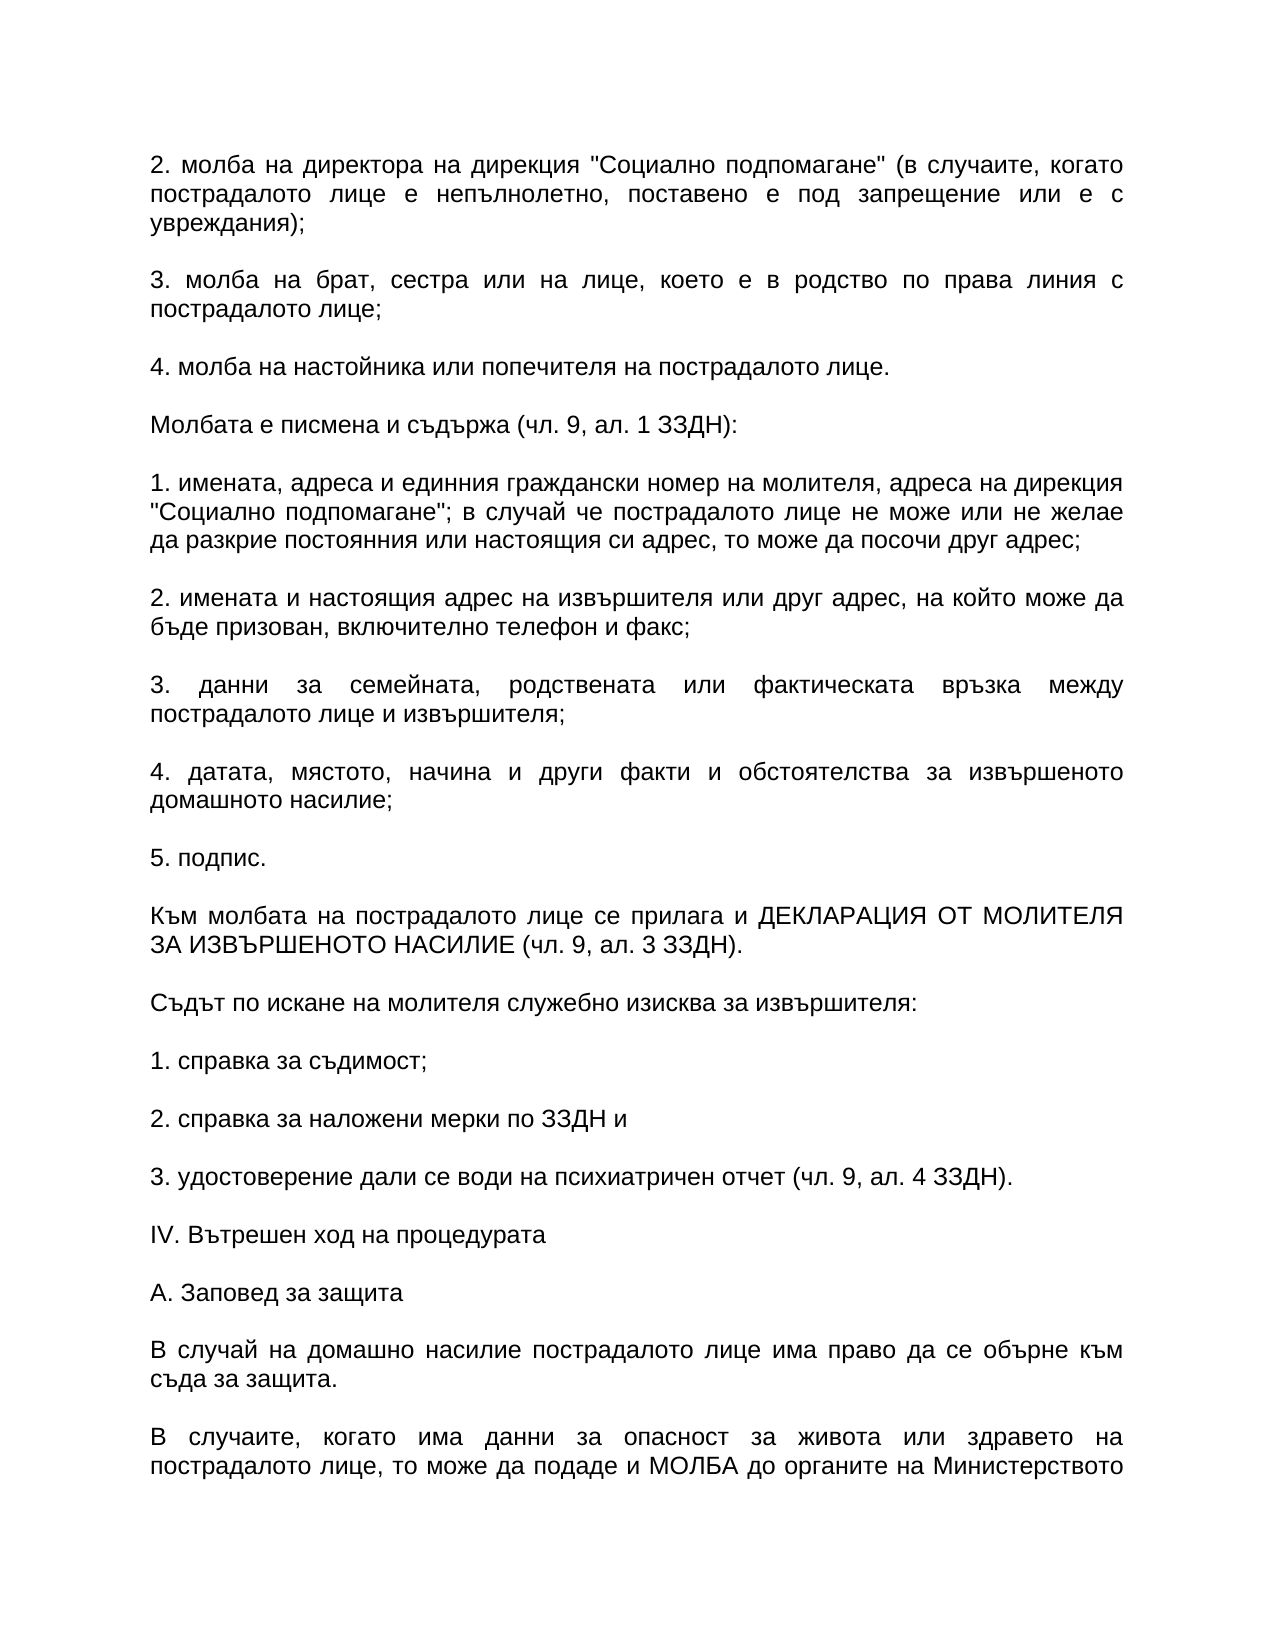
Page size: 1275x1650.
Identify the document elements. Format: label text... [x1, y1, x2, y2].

text 4. датата, мястото, начина и други факти и обстоятелства за извършеното домашното насилие; [150, 757, 1125, 814]
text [150, 1422, 1125, 1479]
text 3. удостоверение дали се води на психиатричен отчет (чл. 9, ал. 4 ЗЗДН). [150, 1162, 1125, 1190]
text А. Заповед за защита [150, 1277, 1125, 1306]
text 5. подпис. [150, 843, 1125, 872]
text 2. молба на директора на дирекция "Социално подпомагане" (в случаите, когато пострадалото лице е непълнолетно, поставено е под запрещение или е с увреждания); [150, 150, 1125, 236]
text 1. справка за съдимост; [150, 1046, 1125, 1074]
text IV. Вътрешен ход на процедурата [150, 1219, 1125, 1248]
text В случай на домашно насилие пострадалото лице има право да се обърне към съда за защита. [150, 1335, 1125, 1393]
text 1. имената, адреса и единния граждански номер на молителя, адреса на дирекция "Социално подпомагане"; в случай че пострадалото лице не може или не желае да разкрие постоянния или настоящия си адрес, то може да посочи друг адрес; [150, 468, 1125, 554]
text Към молбата на пострадалото лице се прилага и ДЕКЛАРАЦИЯ ОТ МОЛИТЕЛЯ ЗА ИЗВЪРШЕНОТО НАСИЛИЕ (чл. 9, ал. 3 ЗЗДН). [150, 901, 1125, 959]
text 3. данни за семейната, родствената или фактическата връзка между пострадалото лице и извършителя; [150, 670, 1125, 727]
text Съдът по искане на молителя служебно изисква за извършителя: [150, 988, 1125, 1017]
text 2. справка за наложени мерки по ЗЗДН и [150, 1104, 1125, 1132]
text 2. имената и настоящия адрес на извършителя или друг адрес, на който може да бъде призован, включително телефон и факс; [150, 583, 1125, 641]
text 3. молба на брат, сестра или на лице, което е в родство по права линия с пострадалото лице; [150, 265, 1125, 323]
text 4. молба на настойника или попечителя на пострадалото лице. [150, 352, 1125, 381]
text Молбата е писмена и съдържа (чл. 9, ал. 1 ЗЗДН): [150, 410, 1125, 439]
